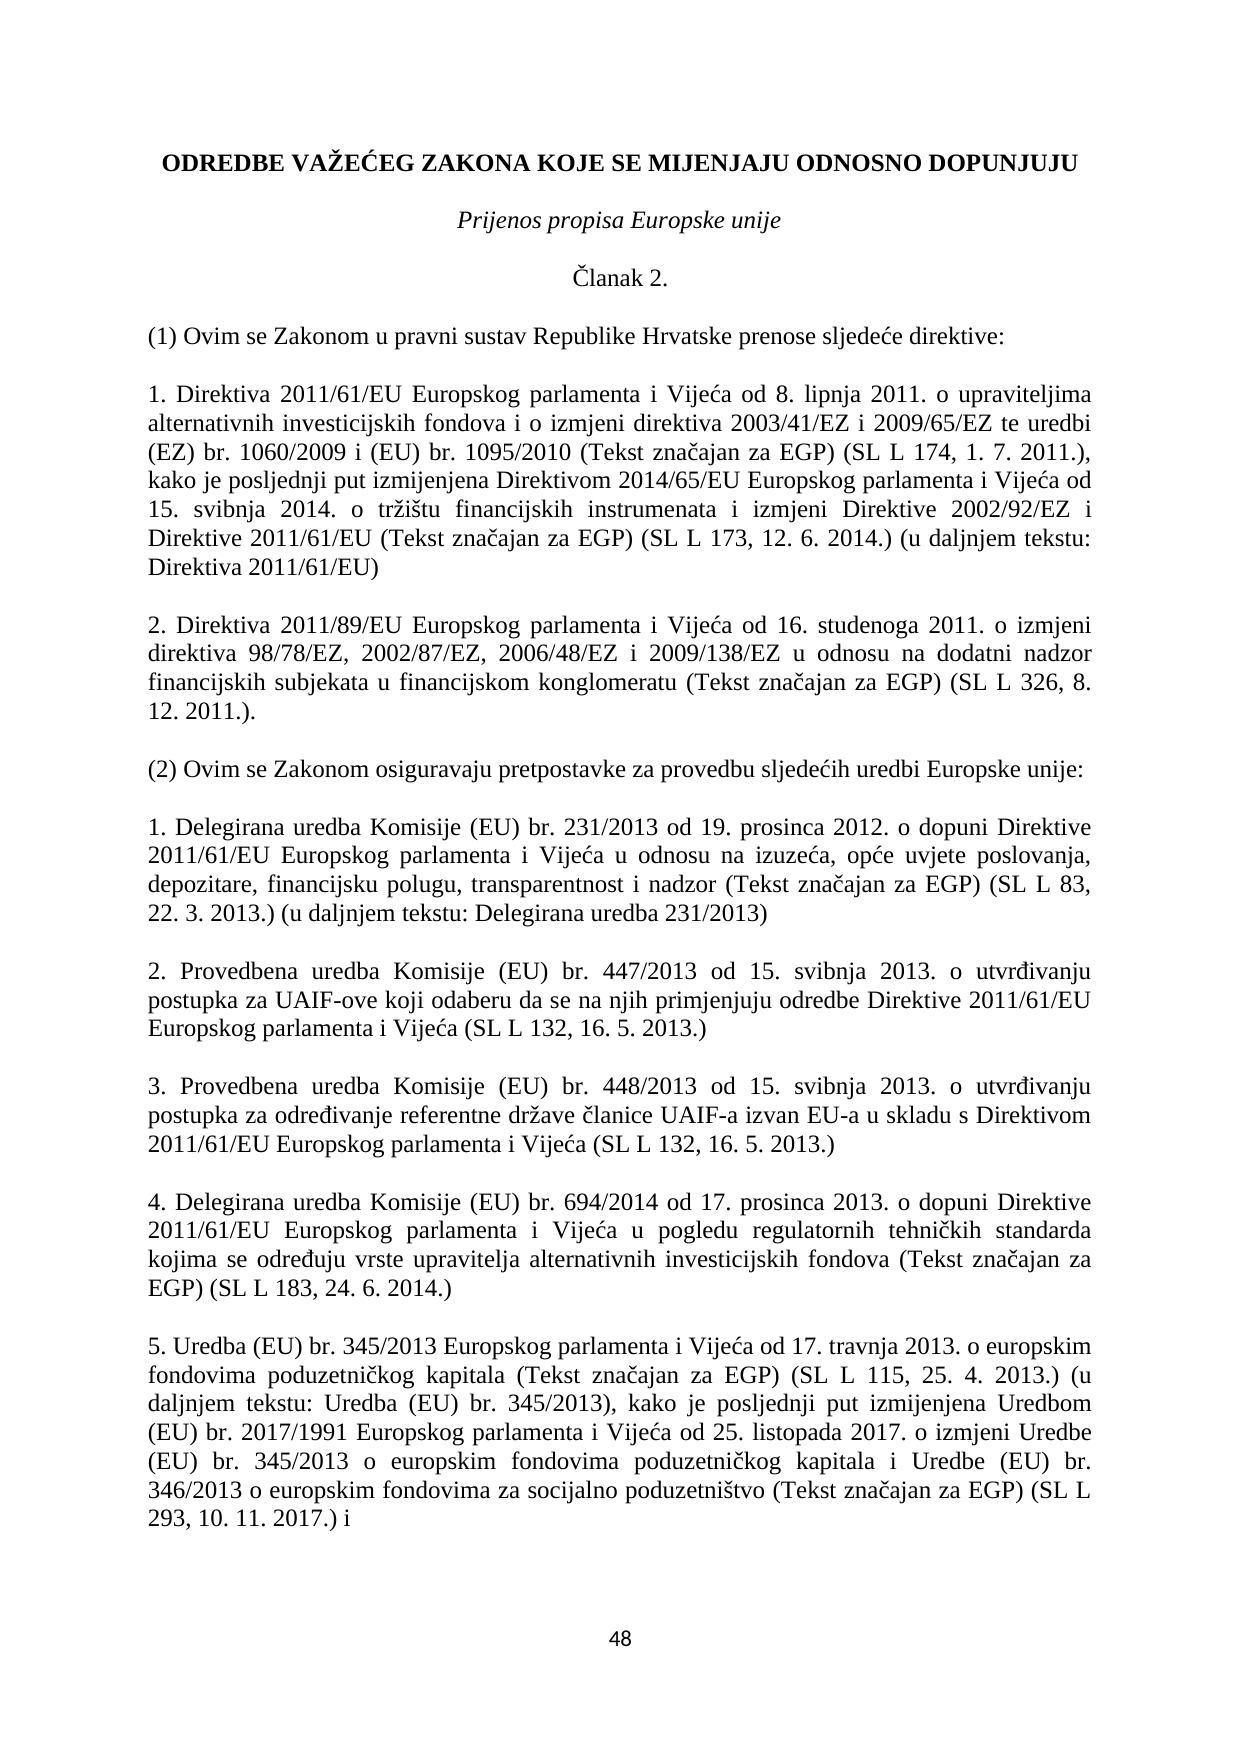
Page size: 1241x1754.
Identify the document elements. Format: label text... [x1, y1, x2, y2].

text 1. Delegirana uredba Komisije (EU) br. 231/2013 od 19. prosinca 2012. o dopuni Direktive 2011/61/EU Europskog parlamenta i Vijeća u odnosu na izuzeća, opće uvjete poslovanja, depozitare, financijsku polugu, transparentnost i nadzor (Tekst značajan za EGP) (SL L 83, 22. 3. 2013.) (u daljnjem tekstu: Delegirana uredba 231/2013) [148, 812, 1093, 927]
text 1. Direktiva 2011/61/EU Europskog parlamenta i Vijeća od 8. lipnja 2011. o upraviteljima alternativnih investicijskih fondova i o izmjeni direktiva 2003/41/EZ i 2009/65/EZ te uredbi (EZ) br. 1060/2009 i (EU) br. 1095/2010 (Tekst značajan za EGP) (SL L 174, 1. 7. 2011.), kako je posljednji put izmijenjena Direktivom 2014/65/EU Europskog parlamenta i Vijeća od 15. svibnja 2014. o tržištu financijskih instrumenata i izmjeni Direktive 2002/92/EZ i Direktive 2011/61/EU (Tekst značajan za EGP) (SL L 173, 12. 6. 2014.) (u daljnjem tekstu: Direktiva 2011/61/EU) [148, 379, 1093, 581]
text 4. Delegirana uredba Komisije (EU) br. 694/2014 оd 17. prosinca 2013. o dopuni Direktive 2011/61/EU Europskog parlamenta i Vijeća u pogledu regulatornih tehničkih standarda kojima se određuju vrste upravitelja alternativnih investicijskih fondova (Tekst značajan za EGP) (SL L 183, 24. 6. 2014.) [148, 1187, 1093, 1302]
text Članak 2. [148, 263, 1093, 292]
text 3. Provedbena uredba Komisije (EU) br. 448/2013 od 15. svibnja 2013. o utvrđivanju postupka za određivanje referentne države članice UAIF-a izvan EU-a u skladu s Direktivom 2011/61/EU Europskog parlamenta i Vijeća (SL L 132, 16. 5. 2013.) [148, 1071, 1093, 1158]
text ODREDBE VAŽEĆEG ZAKONA KOJE SE MIJENJAJU ODNOSNO DOPUNJUJU [148, 148, 1093, 176]
text 2. Provedbena uredba Komisije (EU) br. 447/2013 od 15. svibnja 2013. o utvrđivanju postupka za UAIF-ove koji odaberu da se na njih primjenjuju odredbe Direktive 2011/61/EU Europskog parlamenta i Vijeća (SL L 132, 16. 5. 2013.) [148, 956, 1093, 1042]
text 2. Direktiva 2011/89/EU Europskog parlamenta i Vijeća od 16. studenoga 2011. o izmjeni direktiva 98/78/EZ, 2002/87/EZ, 2006/48/EZ i 2009/138/EZ u odnosu na dodatni nadzor financijskih subjekata u financijskom konglomeratu (Tekst značajan za EGP) (SL L 326, 8. 12. 2011.). [148, 610, 1093, 725]
text (2) Ovim se Zakonom osiguravaju pretpostavke za provedbu sljedećih uredbi Europske unije: [148, 754, 1093, 783]
text (1) Ovim se Zakonom u pravni sustav Republike Hrvatske prenose sljedeće direktive: [148, 321, 1093, 350]
text Prijenos propisa Europske unije [148, 206, 1093, 234]
text 5. Uredba (EU) br. 345/2013 Europskog parlamenta i Vijeća od 17. travnja 2013. o europskim fondovima poduzetničkog kapitala (Tekst značajan za EGP) (SL L 115, 25. 4. 2013.) (u daljnjem tekstu: Uredba (EU) br. 345/2013), kako je posljednji put izmijenjena Uredbom (EU) br. 2017/1991 Europskog parlamenta i Vijeća od 25. listopada 2017. o izmjeni Uredbe (EU) br. 345/2013 o europskim fondovima poduzetničkog kapitala i Uredbe (EU) br. 346/2013 o europskim fondovima za socijalno poduzetništvo (Tekst značajan za EGP) (SL L 293, 10. 11. 2017.) i [148, 1331, 1093, 1532]
